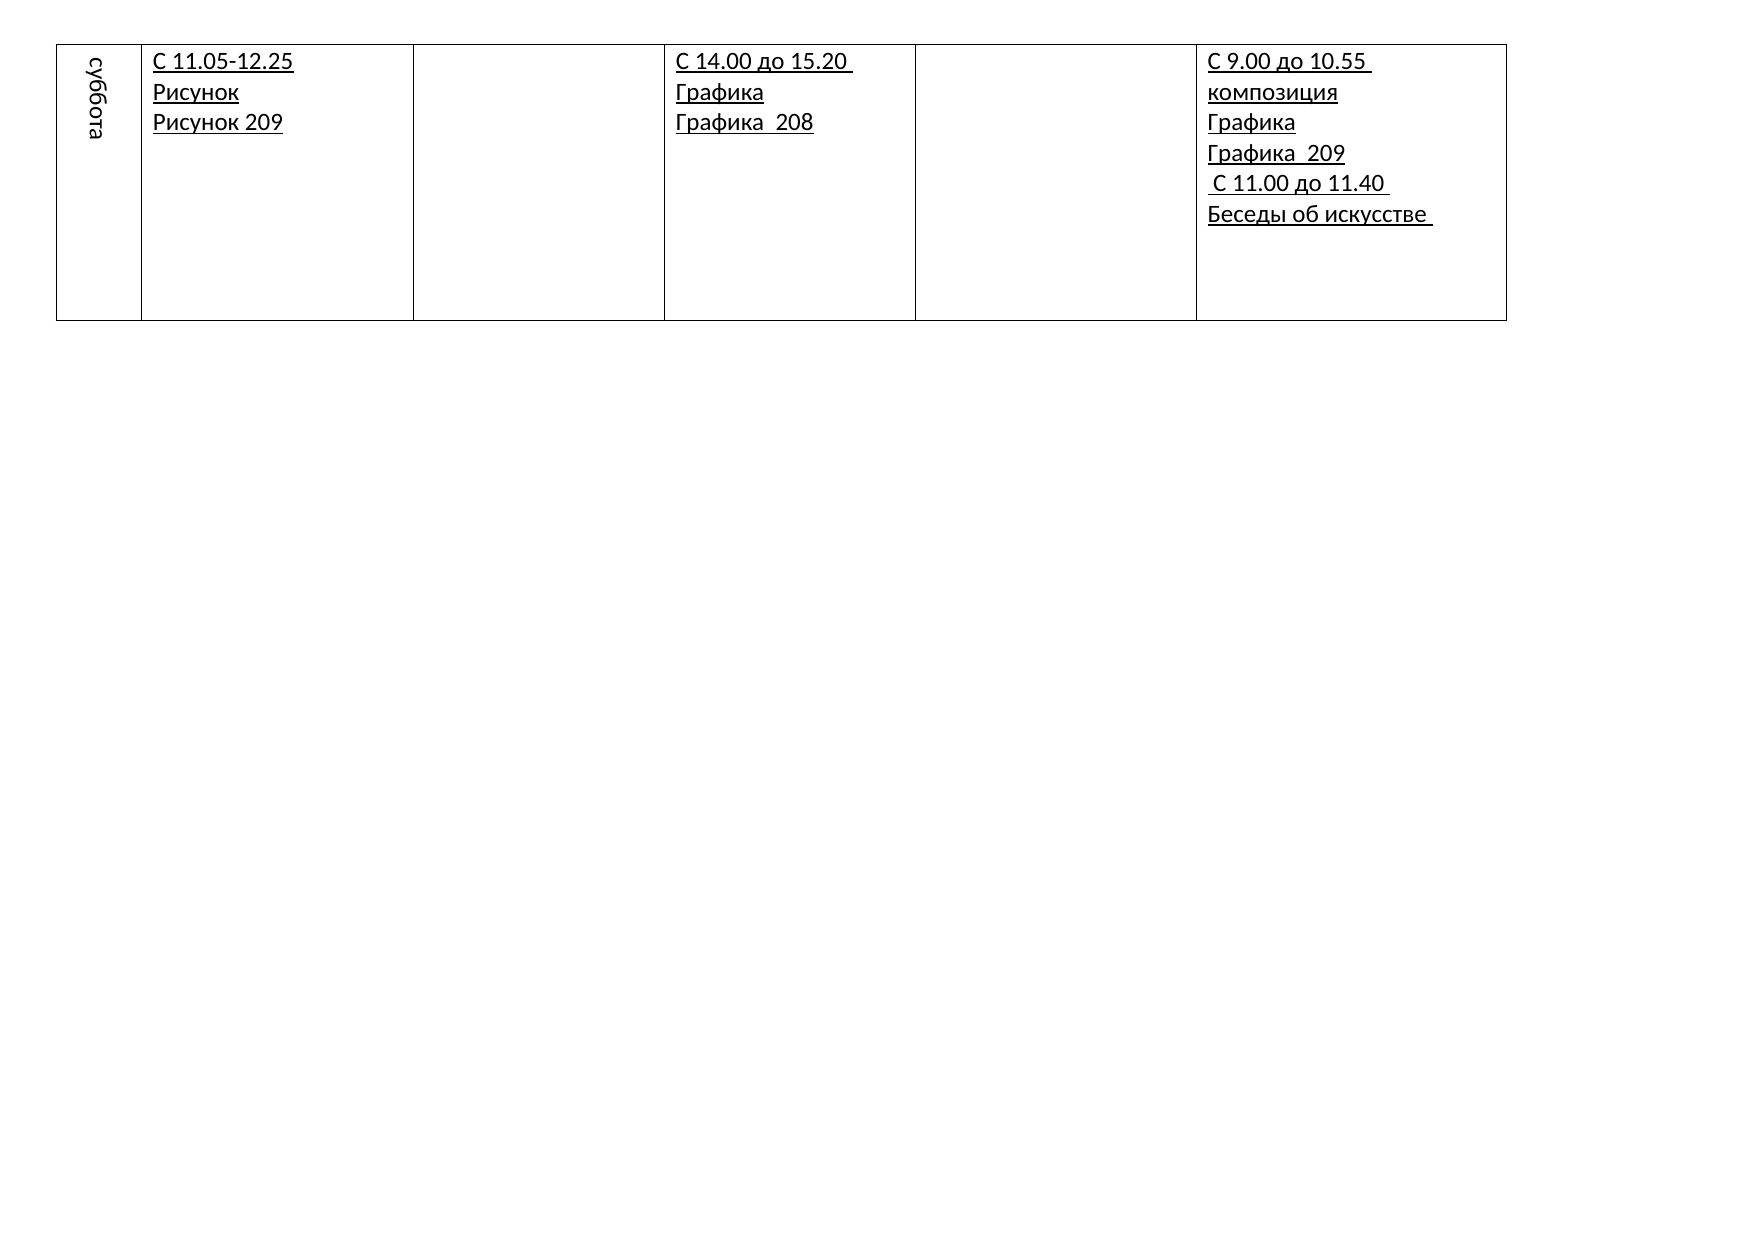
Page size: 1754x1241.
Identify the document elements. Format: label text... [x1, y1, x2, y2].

table_cell суббота [57, 45, 141, 320]
table_cell [414, 45, 664, 320]
table_cell [916, 45, 1196, 320]
table_cell С 9.00 до 10.55 композиция Графика Графика 209 С 11.00 до 11.40 Беседы об искусстве [1197, 45, 1506, 320]
table_cell С 11.05-12.25 Рисунок Рисунок 209 [142, 45, 413, 320]
table_cell С 14.00 до 15.20 Графика Графика 208 [665, 45, 915, 320]
